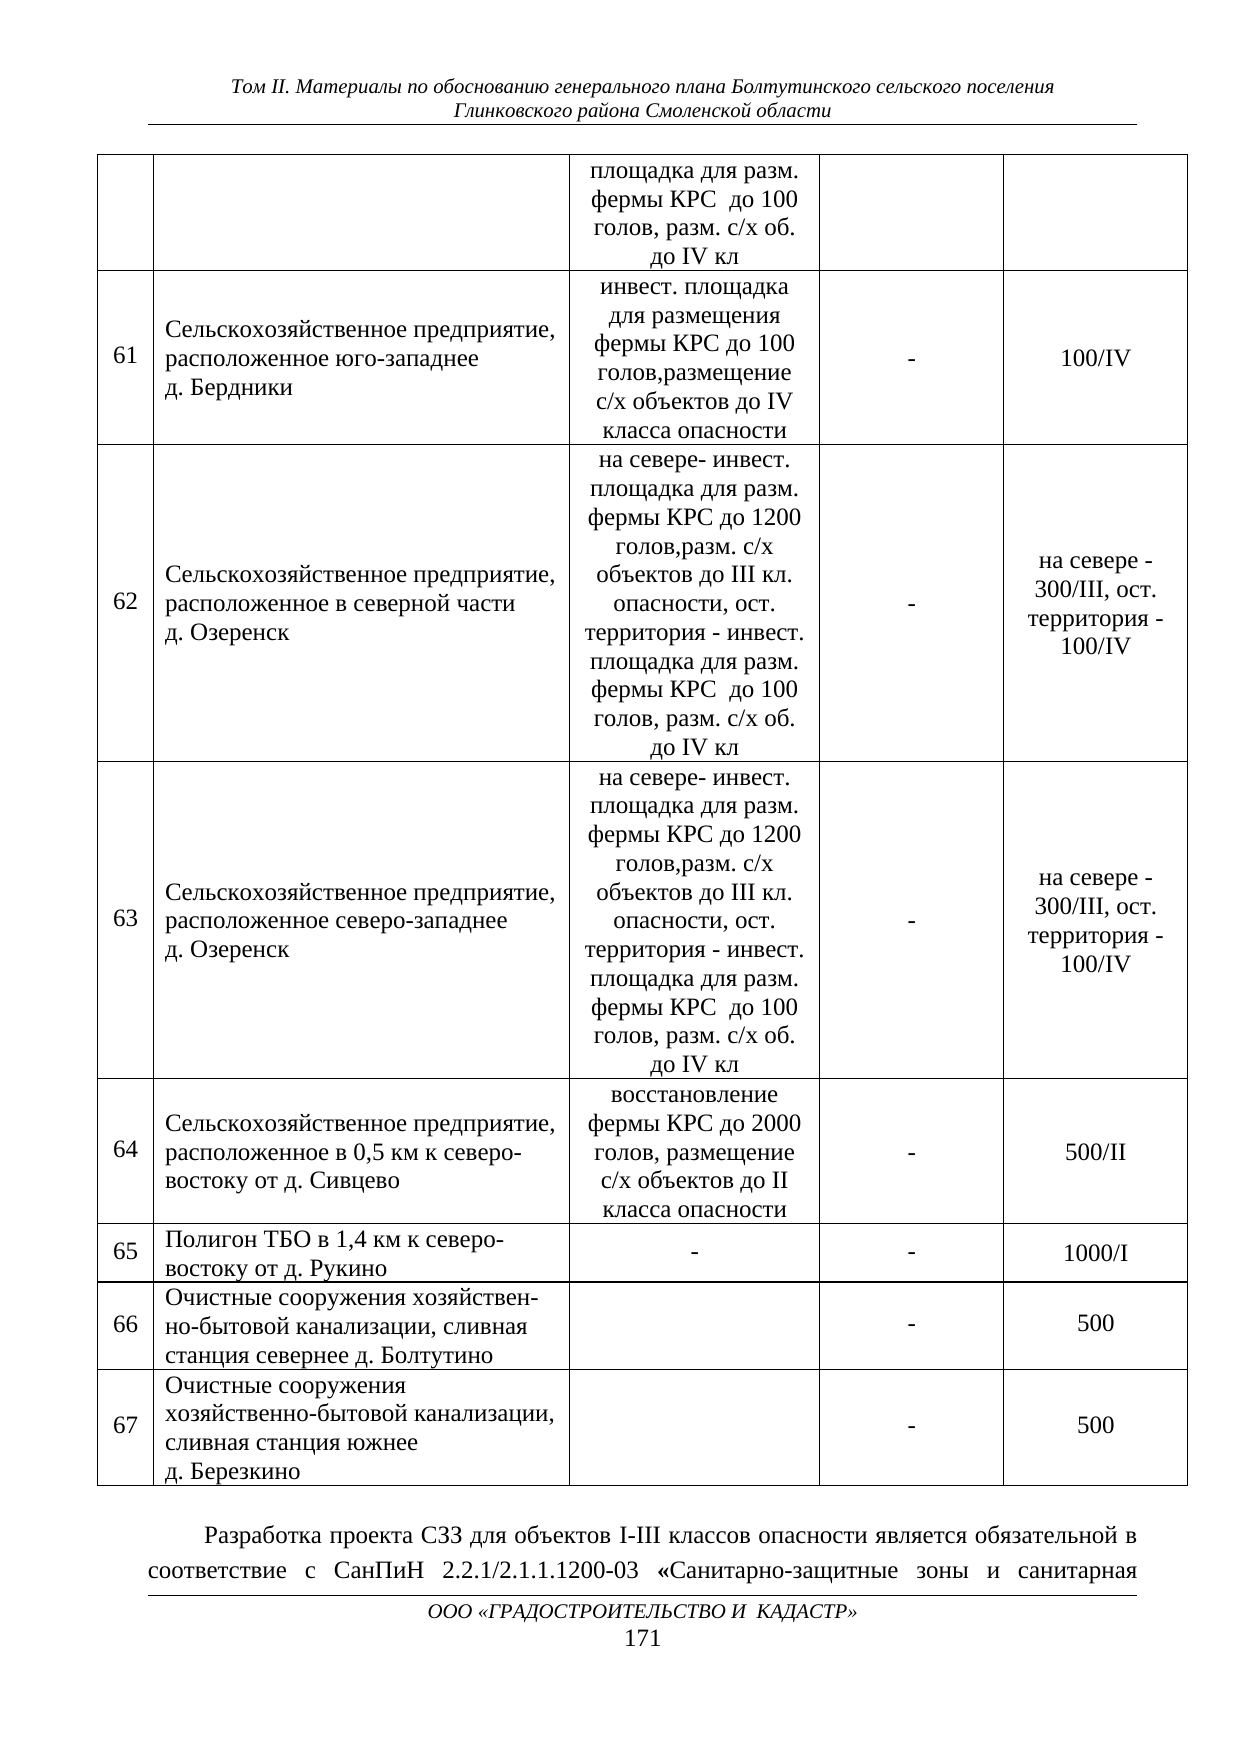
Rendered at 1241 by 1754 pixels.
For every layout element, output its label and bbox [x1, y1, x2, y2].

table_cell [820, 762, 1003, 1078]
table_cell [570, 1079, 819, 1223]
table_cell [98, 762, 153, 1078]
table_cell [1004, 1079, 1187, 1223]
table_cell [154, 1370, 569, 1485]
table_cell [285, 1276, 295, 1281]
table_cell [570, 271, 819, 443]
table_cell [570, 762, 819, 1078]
text [148, 1520, 1137, 1583]
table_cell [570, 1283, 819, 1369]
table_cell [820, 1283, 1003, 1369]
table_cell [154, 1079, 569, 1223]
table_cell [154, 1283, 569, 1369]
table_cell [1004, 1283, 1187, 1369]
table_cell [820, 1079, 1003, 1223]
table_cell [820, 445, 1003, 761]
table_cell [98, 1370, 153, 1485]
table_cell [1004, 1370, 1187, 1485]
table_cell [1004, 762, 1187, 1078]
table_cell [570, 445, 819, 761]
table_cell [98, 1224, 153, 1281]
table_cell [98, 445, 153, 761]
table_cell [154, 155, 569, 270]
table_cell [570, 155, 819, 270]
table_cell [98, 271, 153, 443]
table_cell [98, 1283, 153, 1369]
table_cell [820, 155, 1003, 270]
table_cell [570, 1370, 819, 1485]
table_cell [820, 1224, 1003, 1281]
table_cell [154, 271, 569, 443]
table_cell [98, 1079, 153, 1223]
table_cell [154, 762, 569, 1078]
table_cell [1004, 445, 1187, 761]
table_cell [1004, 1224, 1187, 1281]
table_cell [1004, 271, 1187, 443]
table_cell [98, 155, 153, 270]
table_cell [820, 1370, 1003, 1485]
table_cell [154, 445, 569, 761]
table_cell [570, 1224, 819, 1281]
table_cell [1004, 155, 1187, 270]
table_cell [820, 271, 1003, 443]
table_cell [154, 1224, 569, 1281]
